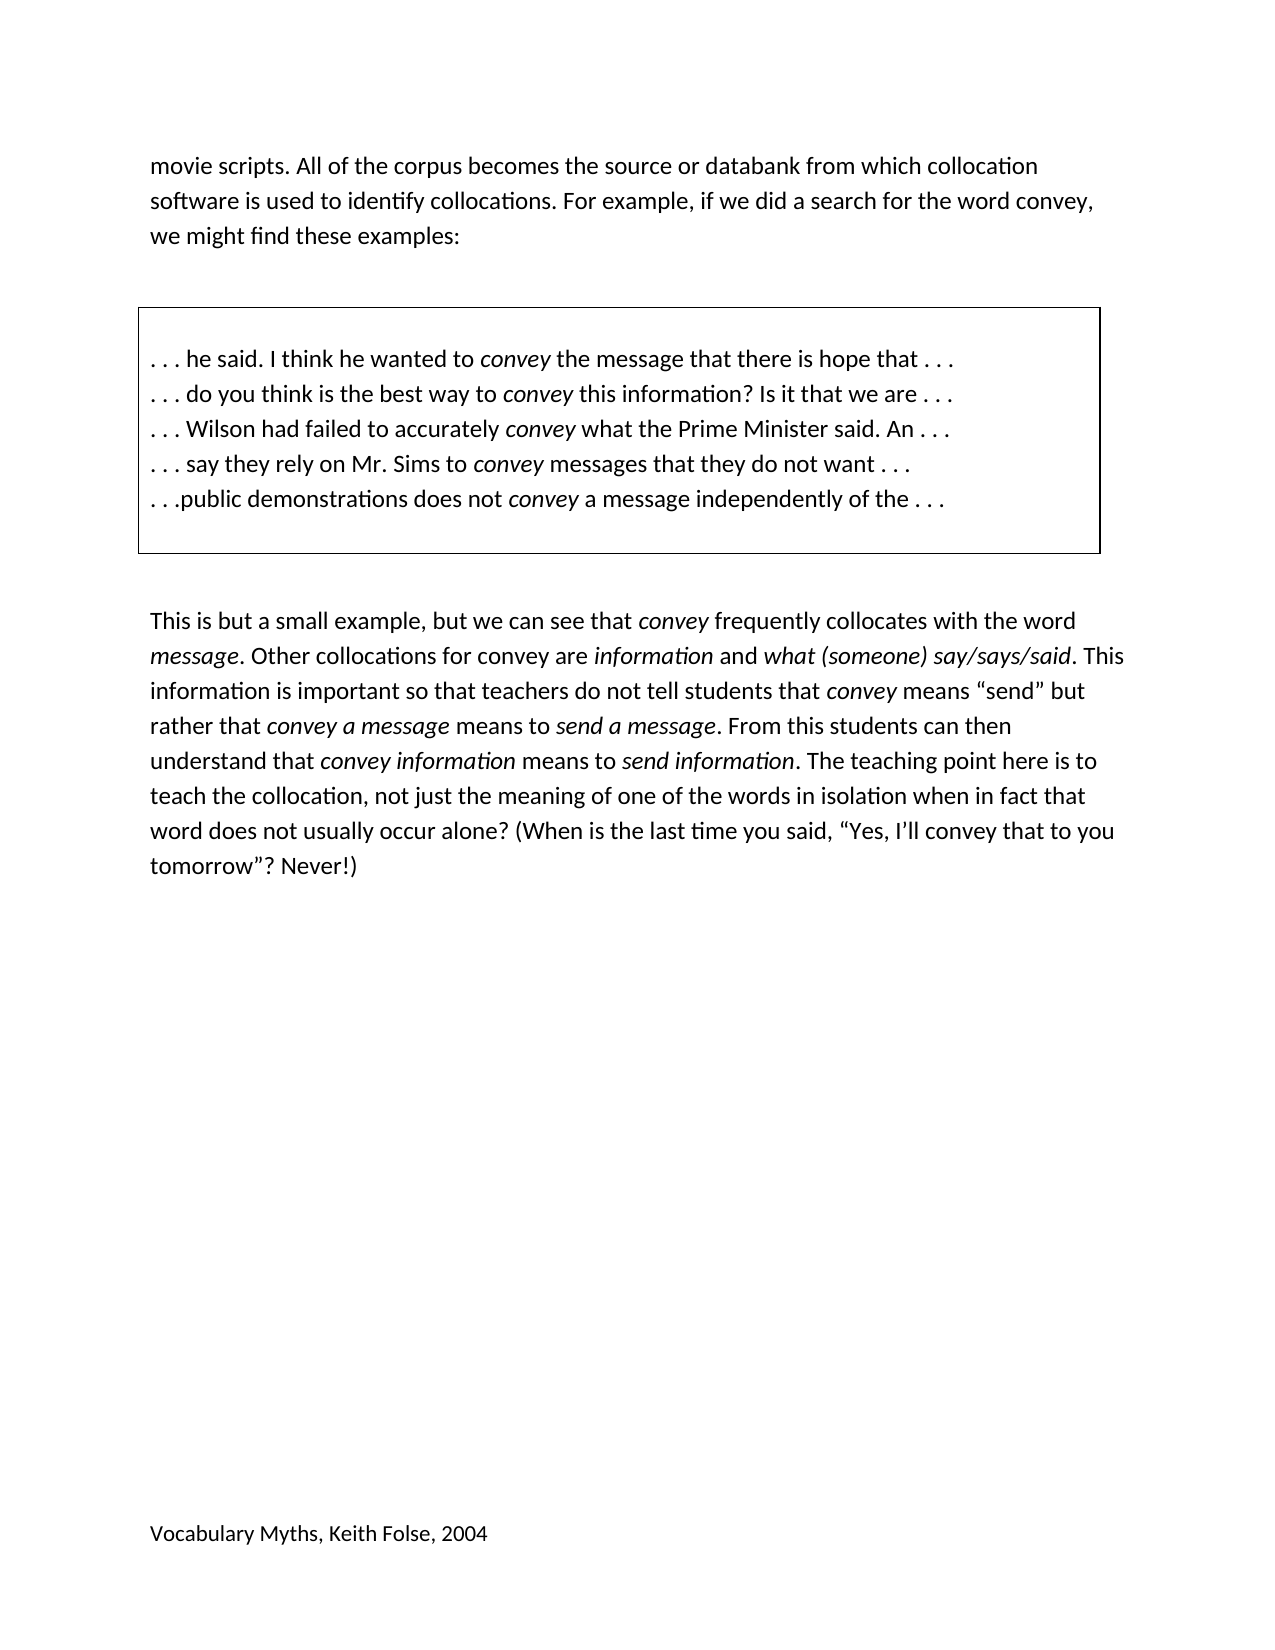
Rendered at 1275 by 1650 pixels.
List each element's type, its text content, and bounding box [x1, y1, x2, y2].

text This is but a small example, but we can see that convey frequently collocates with the word message. Other collocations for convey are information and what (someone) say/says/said. This information is important so that teachers do not tell students that convey means “send” but rather that convey a message means to send a message. From this students can then understand that convey information means to send information. The teaching point here is to teach the collocation, not just the meaning of one of the words in isolation when in fact that word does not usually occur alone? (When is the last time you said, “Yes, I’ll convey that to you tomorrow”? Never!) [150, 605, 1125, 881]
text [150, 150, 1125, 251]
table_header . . . he said. I think he wanted to convey the message that there is hope that . . . . . . do you think is the best way to convey this information? Is it that we are . . . . . . Wilson had failed to accurately convey what the Prime Minister said. An . . . . . . say they rely on Mr. Sims to convey messages that they do not want . . . . . .public demonstrations does not convey a message independently of the . . . [139, 308, 1099, 552]
